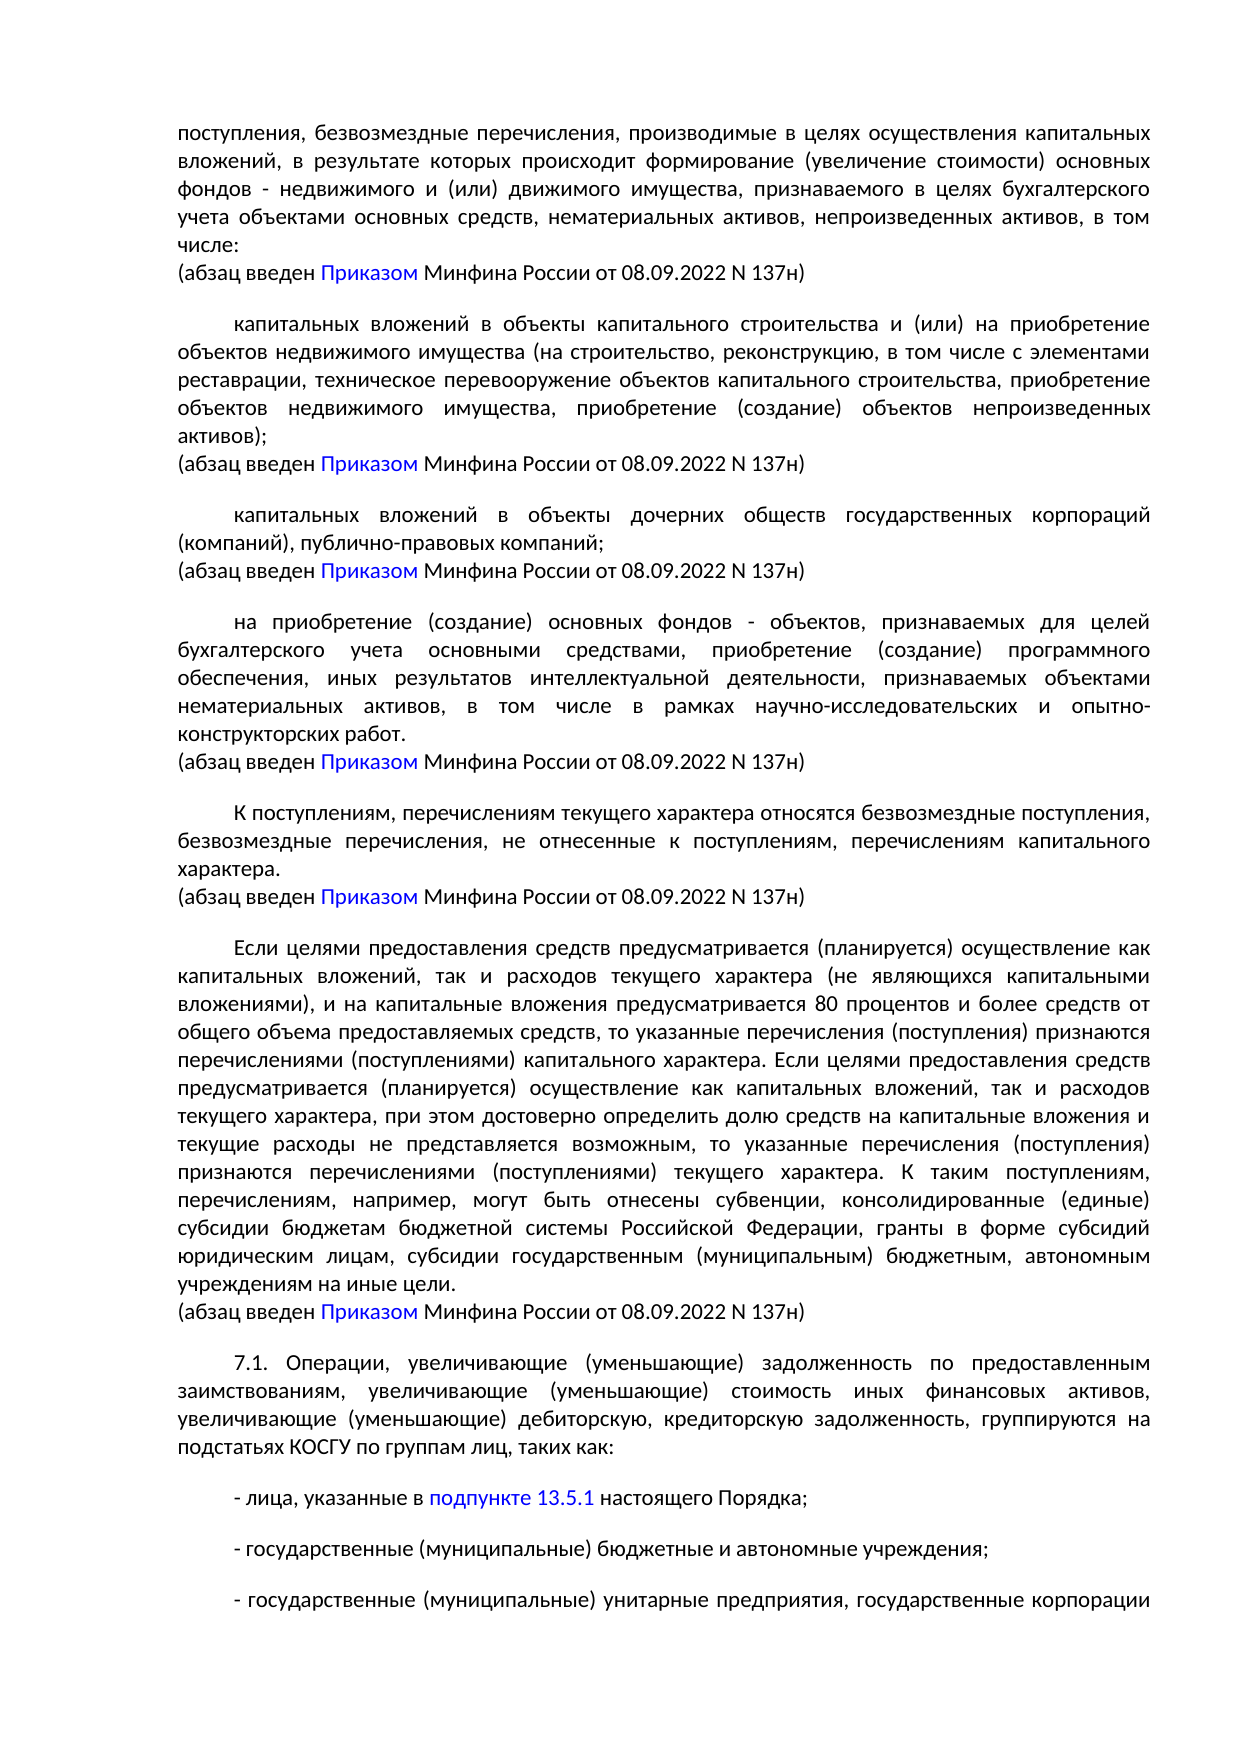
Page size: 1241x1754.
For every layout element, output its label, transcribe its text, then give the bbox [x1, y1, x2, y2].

text Если целями предоставления средств предусматривается (планируется) осуществление как капитальных вложений, так и расходов текущего характера (не являющихся капитальными вложениями), и на капитальные вложения предусматривается 80 процентов и более средств от общего объема предоставляемых средств, то указанные перечисления (поступления) признаются перечислениями (поступлениями) капитального характера. Если целями предоставления средств предусматривается (планируется) осуществление как капитальных вложений, так и расходов текущего характера, при этом достоверно определить долю средств на капитальные вложения и текущие расходы не представляется возможным, то указанные перечисления (поступления) признаются перечислениями (поступлениями) текущего характера. К таким поступлениям, перечислениям, например, могут быть отнесены субвенции, консолидированные (единые) субсидии бюджетам бюджетной системы Российской Федерации, гранты в форме субсидий юридическим лицам, субсидии государственным (муниципальным) бюджетным, автономным учреждениям на иные цели. [177, 933, 1152, 1297]
text - государственные (муниципальные) бюджетные и автономные учреждения; [177, 1534, 1152, 1562]
text 7.1. Операции, увеличивающие (уменьшающие) задолженность по предоставленным заимствованиям, увеличивающие (уменьшающие) стоимость иных финансовых активов, увеличивающие (уменьшающие) дебиторскую, кредиторскую задолженность, группируются на подстатьях КОСГУ по группам лиц, таких как: [177, 1348, 1152, 1461]
text капитальных вложений в объекты капитального строительства и (или) на приобретение объектов недвижимого имущества (на строительство, реконструкцию, в том числе с элементами реставрации, техническое перевооружение объектов капитального строительства, приобретение объектов недвижимого имущества, приобретение (создание) объектов непроизведенных активов); [177, 309, 1152, 449]
text - лица, указанные в подпункте 13.5.1 настоящего Порядка; [177, 1483, 1152, 1511]
text (абзац введен Приказом Минфина России от 08.09.2022 N 137н) [177, 747, 1152, 775]
text на приобретение (создание) основных фондов - объектов, признаваемых для целей бухгалтерского учета основными средствами, приобретение (создание) программного обеспечения, иных результатов интеллектуальной деятельности, признаваемых объектами нематериальных активов, в том числе в рамках научно-исследовательских и опытно-конструкторских работ. [177, 607, 1152, 747]
text (абзац введен Приказом Минфина России от 08.09.2022 N 137н) [177, 556, 1152, 584]
text капитальных вложений в объекты дочерних обществ государственных корпораций (компаний), публично-правовых компаний; [177, 500, 1152, 556]
text (абзац введен Приказом Минфина России от 08.09.2022 N 137н) [177, 449, 1152, 477]
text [177, 1585, 1152, 1613]
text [177, 118, 1152, 258]
text (абзац введен Приказом Минфина России от 08.09.2022 N 137н) [177, 882, 1152, 910]
text (абзац введен Приказом Минфина России от 08.09.2022 N 137н) [177, 258, 1152, 286]
text К поступлениям, перечислениям текущего характера относятся безвозмездные поступления, безвозмездные перечисления, не отнесенные к поступлениям, перечислениям капитального характера. [177, 798, 1152, 882]
text (абзац введен Приказом Минфина России от 08.09.2022 N 137н) [177, 1297, 1152, 1326]
